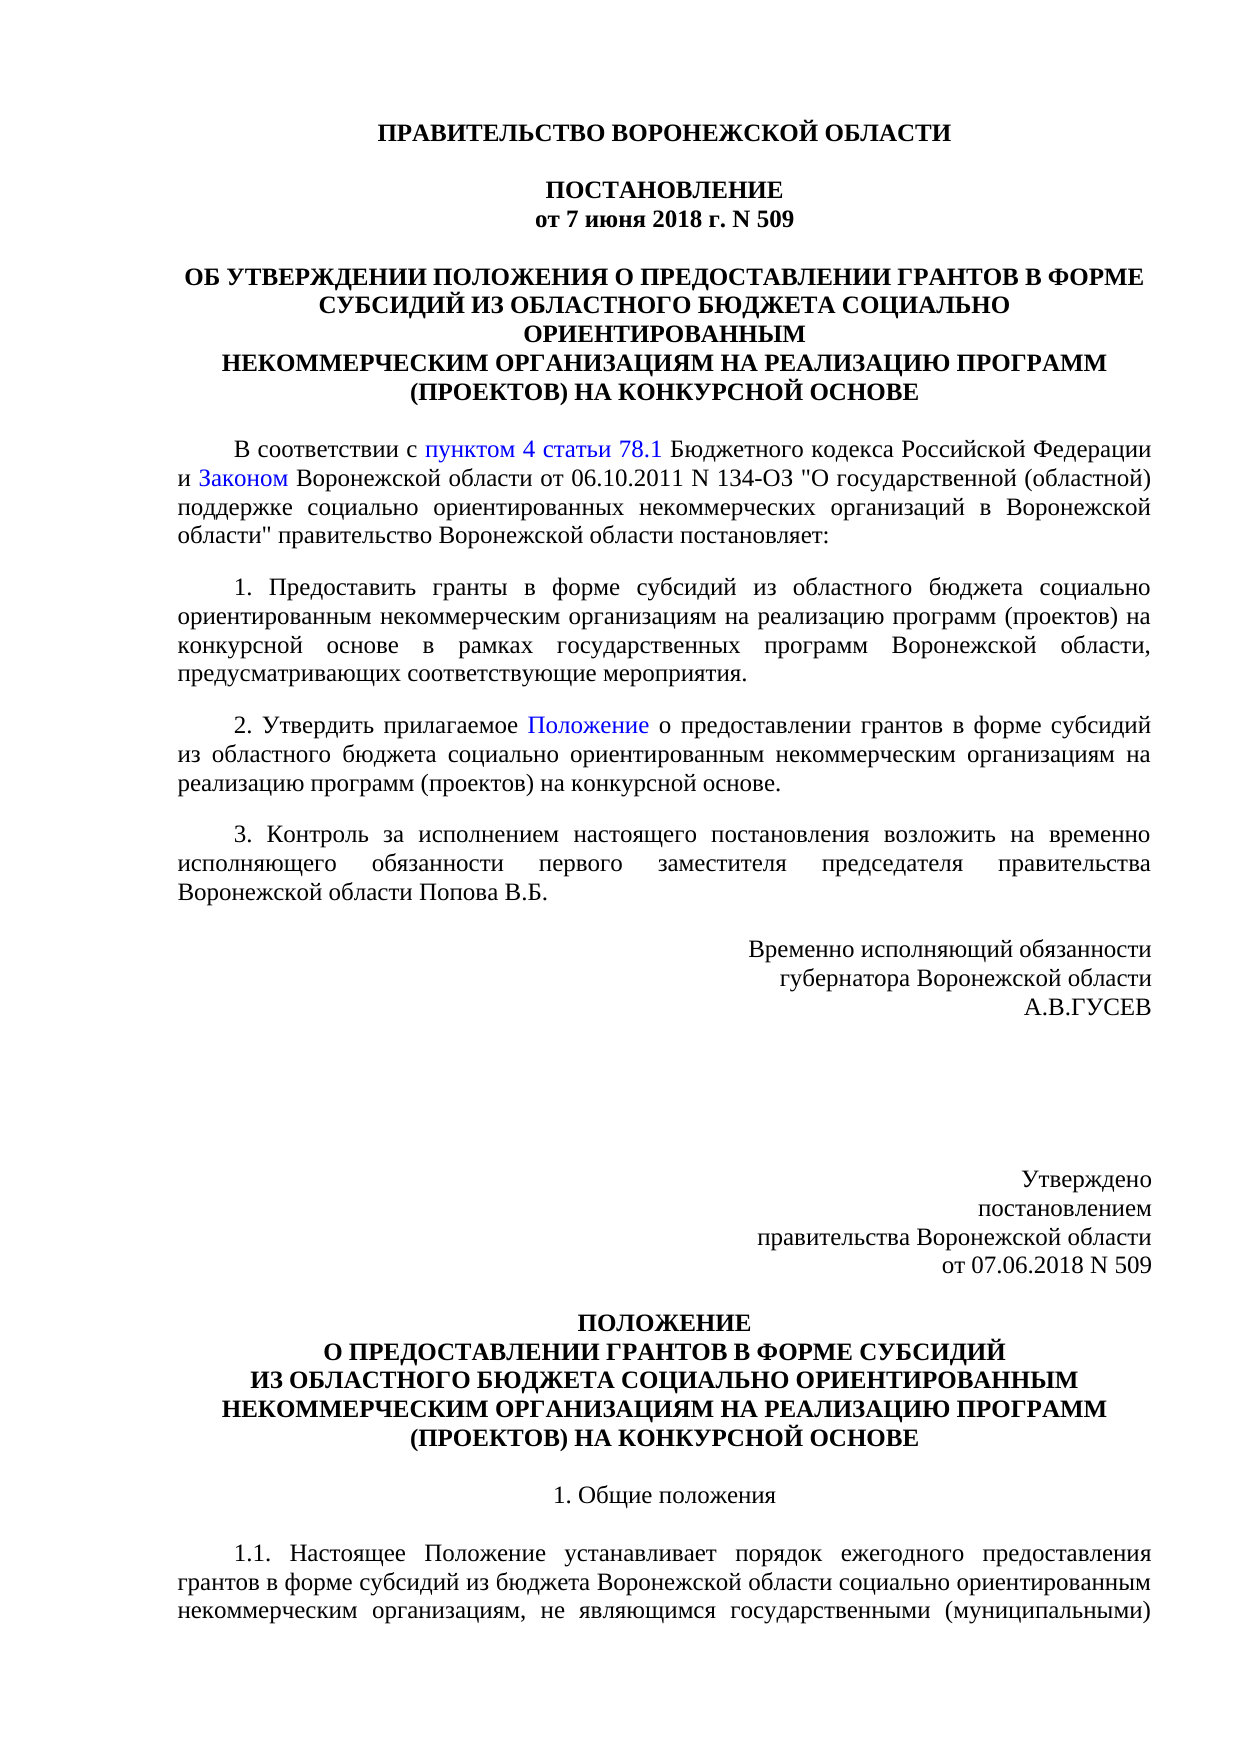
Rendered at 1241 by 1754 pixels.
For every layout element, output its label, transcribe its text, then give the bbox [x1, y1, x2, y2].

title ОБ УТВЕРЖДЕНИИ ПОЛОЖЕНИЯ О ПРЕДОСТАВЛЕНИИ ГРАНТОВ В ФОРМЕ [177, 262, 1152, 291]
text постановлением [177, 1193, 1152, 1222]
title ПОСТАНОВЛЕНИЕ [177, 176, 1152, 204]
title О ПРЕДОСТАВЛЕНИИ ГРАНТОВ В ФОРМЕ СУБСИДИЙ [177, 1337, 1152, 1366]
text 2. Утвердить прилагаемое Положение о предоставлении грантов в форме субсидий из областного бюджета социально ориентированным некоммерческим организациям на реализацию программ (проектов) на конкурсной основе. [177, 710, 1152, 796]
title (ПРОЕКТОВ) НА КОНКУРСНОЙ ОСНОВЕ [177, 1423, 1152, 1452]
text 3. Контроль за исполнением настоящего постановления возложить на временно исполняющего обязанности первого заместителя председателя правительства Воронежской области Попова В.Б. [177, 819, 1152, 906]
title СУБСИДИЙ ИЗ ОБЛАСТНОГО БЮДЖЕТА СОЦИАЛЬНО ОРИЕНТИРОВАННЫМ [177, 291, 1152, 348]
text В соответствии с пунктом 4 статьи 78.1 Бюджетного кодекса Российской Федерации и Законом Воронежской области от 06.10.2011 N 134-ОЗ "О государственной (областной) поддержке социально ориентированных некоммерческих организаций в Воронежской области" правительство Воронежской области постановляет: [177, 434, 1152, 549]
text 1. Предоставить гранты в форме субсидий из областного бюджета социально ориентированным некоммерческим организациям на реализацию программ (проектов) на конкурсной основе в рамках государственных программ Воронежской области, предусматривающих соответствующие мероприятия. [177, 572, 1152, 687]
text А.В.ГУСЕВ [177, 992, 1152, 1021]
text Временно исполняющий обязанности [177, 934, 1152, 963]
title ПОЛОЖЕНИЕ [177, 1308, 1152, 1337]
title (ПРОЕКТОВ) НА КОНКУРСНОЙ ОСНОВЕ [177, 377, 1152, 406]
title ИЗ ОБЛАСТНОГО БЮДЖЕТА СОЦИАЛЬНО ОРИЕНТИРОВАННЫМ [177, 1366, 1152, 1394]
text от 07.06.2018 N 509 [177, 1251, 1152, 1279]
title НЕКОММЕРЧЕСКИМ ОРГАНИЗАЦИЯМ НА РЕАЛИЗАЦИЮ ПРОГРАММ [177, 1394, 1152, 1423]
text Утверждено [177, 1164, 1152, 1193]
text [177, 1538, 1152, 1624]
title ПРАВИТЕЛЬСТВО ВОРОНЕЖСКОЙ ОБЛАСТИ [177, 118, 1152, 147]
text правительства Воронежской области [177, 1222, 1152, 1251]
text губернатора Воронежской области [177, 963, 1152, 992]
text 1. Общие положения [177, 1481, 1152, 1509]
title НЕКОММЕРЧЕСКИМ ОРГАНИЗАЦИЯМ НА РЕАЛИЗАЦИЮ ПРОГРАММ [177, 348, 1152, 377]
title от 7 июня 2018 г. N 509 [177, 204, 1152, 233]
